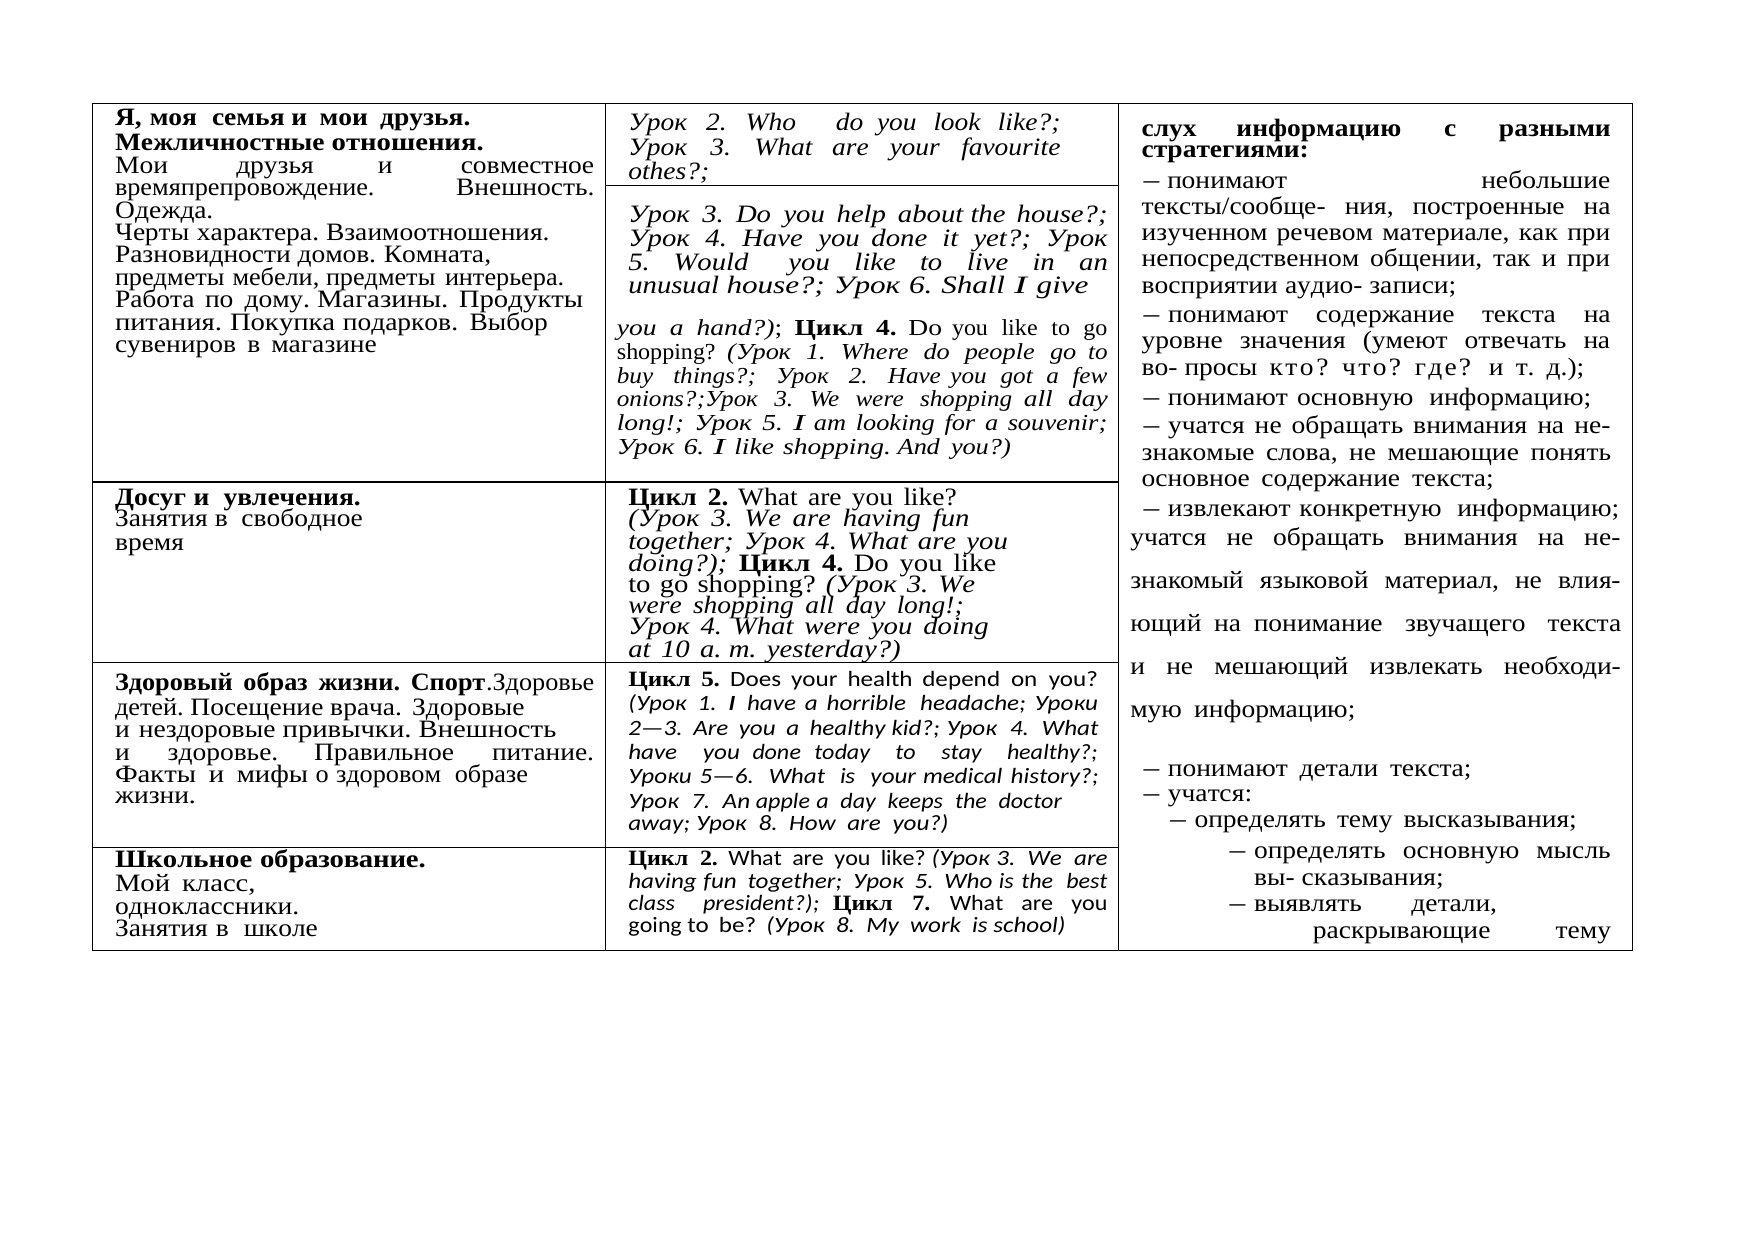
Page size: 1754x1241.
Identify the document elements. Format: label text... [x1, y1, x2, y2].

table_cell Цикл 5. Does your health depend on you? (Урок 1. I have a horrible headache; Уроки 2—3. Are you a healthy kid?; Урок 4. What have you done today to stay healthy?; Уроки 5—6. What is your medical history?; Урок 7. An apple a day keeps the doctor away; Урок 8. How are you?) [606, 663, 1118, 847]
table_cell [606, 104, 1118, 184]
table_cell Цикл 2. What are you like? (Урок 3. We are having fun together; Урок 5. Who is the best class president?); Цикл 7. What are you going to be? (Урок 8. My work is school) [606, 848, 1118, 950]
table_cell Здоровый образ жизни. Спорт.Здоровье детей. Посещение врача. Здоровые и нездоровые привычки. Внешность и здоровье. Правильное питание. Факты и мифы о здоровом образе жизни. [93, 663, 605, 847]
table_cell Досуг и увлечения. Занятия в свободное время [93, 483, 605, 662]
table_cell Цикл 2. What are you like? (Урок 3. We are having fun together; Урок 4. What are you doing?); Цикл 4. Do you like to go shopping? (Урок 3. We were shopping all day long!; Урок 4. What were you doing at 10 a. m. yesterday?) [606, 483, 1118, 662]
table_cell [93, 104, 605, 481]
table_cell Урок 3. Do you help about the house?; Урок 4. Have you done it yet?; Урок 5. Would you like to live in an unusual house?; Урок 6. Shall I give you a hand?); Цикл 4. Do you like to go shopping? (Урок 1. Where do people go to buy things?; Урок 2. Have you got a few onions?;Урок 3. We were shopping all day long!; Урок 5. I am looking for a souvenir; Урок 6. I like shopping. And you?) [606, 186, 1118, 481]
table_cell Школьное образование. Мой класс, одноклассники. Занятия в школе [93, 848, 605, 950]
